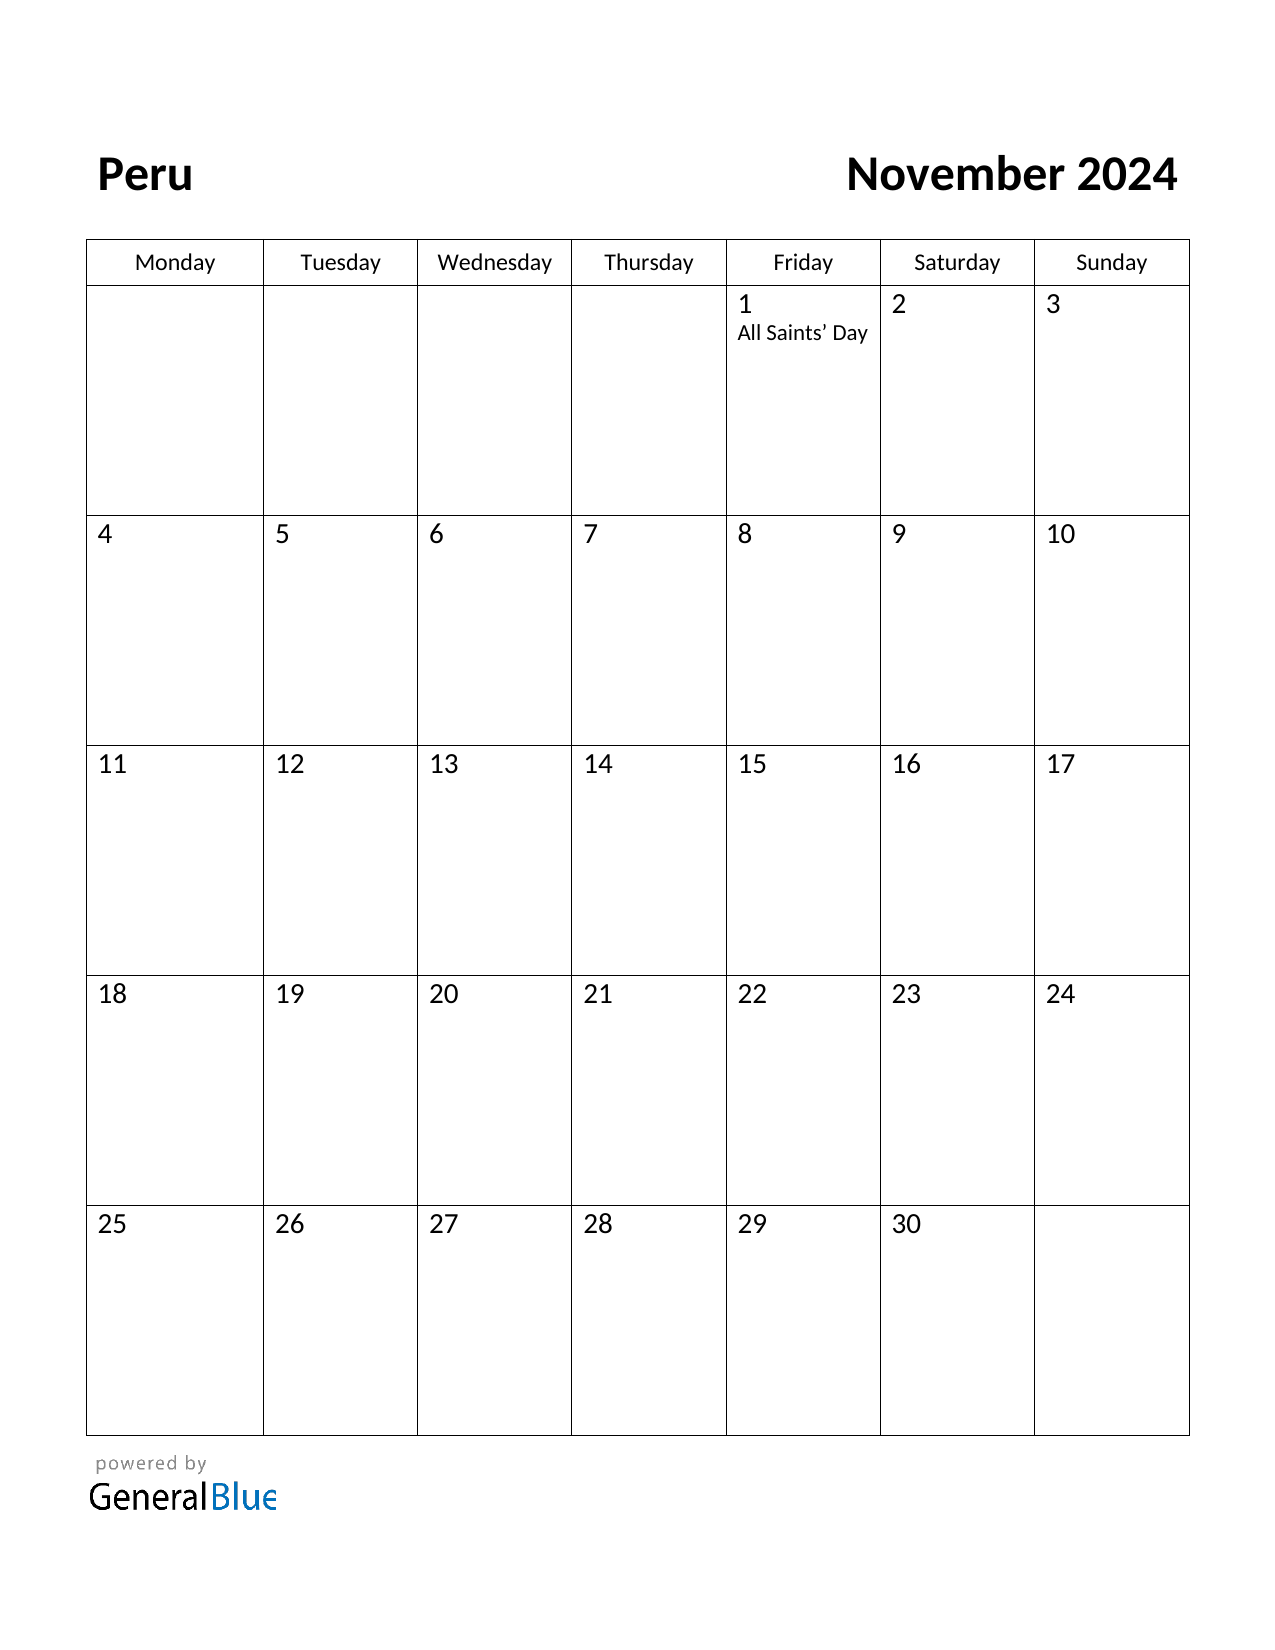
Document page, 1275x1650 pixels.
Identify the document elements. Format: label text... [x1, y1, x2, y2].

table_cell 25 [87, 1206, 263, 1238]
table_cell [87, 318, 263, 514]
table_cell [1035, 1238, 1189, 1434]
table_cell [881, 318, 1034, 514]
table_cell [87, 1008, 263, 1204]
table_cell [418, 318, 571, 514]
table_cell Saturday [881, 240, 1034, 284]
table_cell [572, 286, 726, 318]
table_cell 1 [727, 286, 880, 318]
table_cell [1035, 1206, 1189, 1238]
table_cell [418, 1238, 571, 1434]
table_cell 8 [727, 516, 880, 548]
table_cell 29 [727, 1206, 880, 1238]
table_cell [881, 1238, 1034, 1434]
table_cell [264, 318, 417, 514]
table_cell [572, 548, 726, 744]
table_cell Thursday [572, 240, 726, 284]
table_cell 27 [418, 1206, 571, 1238]
table_cell [418, 778, 571, 974]
table_cell [727, 1238, 880, 1434]
table_cell 28 [572, 1206, 726, 1238]
table_cell [264, 286, 417, 318]
table_cell Friday [727, 240, 880, 284]
table_cell 11 [87, 746, 263, 778]
table_cell [572, 1008, 726, 1204]
table_cell 3 [1035, 286, 1189, 318]
table_cell [727, 1008, 880, 1204]
table_cell [264, 1238, 417, 1434]
table_cell 15 [727, 746, 880, 778]
table_cell [881, 548, 1034, 744]
table_cell [727, 548, 880, 744]
table_cell 5 [264, 516, 417, 548]
table_header Peru [86, 105, 572, 239]
table_cell 21 [572, 976, 726, 1008]
table_cell Monday [87, 240, 263, 284]
picture [88, 1452, 276, 1515]
table_cell [572, 318, 726, 514]
table_cell Tuesday [264, 240, 417, 284]
table_cell 23 [881, 976, 1034, 1008]
table_cell [264, 548, 417, 744]
table_cell [1035, 778, 1189, 974]
table_cell [881, 1008, 1034, 1204]
table_cell 6 [418, 516, 571, 548]
table_cell Wednesday [418, 240, 571, 284]
table_cell 24 [1035, 976, 1189, 1008]
table_cell 26 [264, 1206, 417, 1238]
table_cell [881, 778, 1034, 974]
table_cell 9 [881, 516, 1034, 548]
table_cell [264, 1008, 417, 1204]
table_cell [86, 1436, 1189, 1534]
table_cell [572, 1238, 726, 1434]
table_cell [264, 778, 417, 974]
table_cell [418, 548, 571, 744]
table_cell 19 [264, 976, 417, 1008]
table_header November 2024 [572, 105, 1189, 239]
table_cell [1035, 1008, 1189, 1204]
table_cell 22 [727, 976, 880, 1008]
table_cell 17 [1035, 746, 1189, 778]
table_cell 13 [418, 746, 571, 778]
table_cell [418, 1008, 571, 1204]
table_cell [418, 286, 571, 318]
table_cell [87, 548, 263, 744]
table_cell [1035, 318, 1189, 514]
table_cell Sunday [1035, 240, 1189, 284]
table_cell 30 [881, 1206, 1034, 1238]
table_cell [87, 1238, 263, 1434]
table_cell [87, 286, 263, 318]
table_cell 2 [881, 286, 1034, 318]
table_cell 10 [1035, 516, 1189, 548]
table_cell 4 [87, 516, 263, 548]
table_cell 18 [87, 976, 263, 1008]
table_cell [87, 778, 263, 974]
table_cell 16 [881, 746, 1034, 778]
table_cell [1035, 548, 1189, 744]
table_cell 7 [572, 516, 726, 548]
table_cell All Saints’ Day [727, 318, 880, 514]
table_cell [572, 778, 726, 974]
table_cell 12 [264, 746, 417, 778]
table_cell 14 [572, 746, 726, 778]
table_cell [727, 778, 880, 974]
table_cell 20 [418, 976, 571, 1008]
